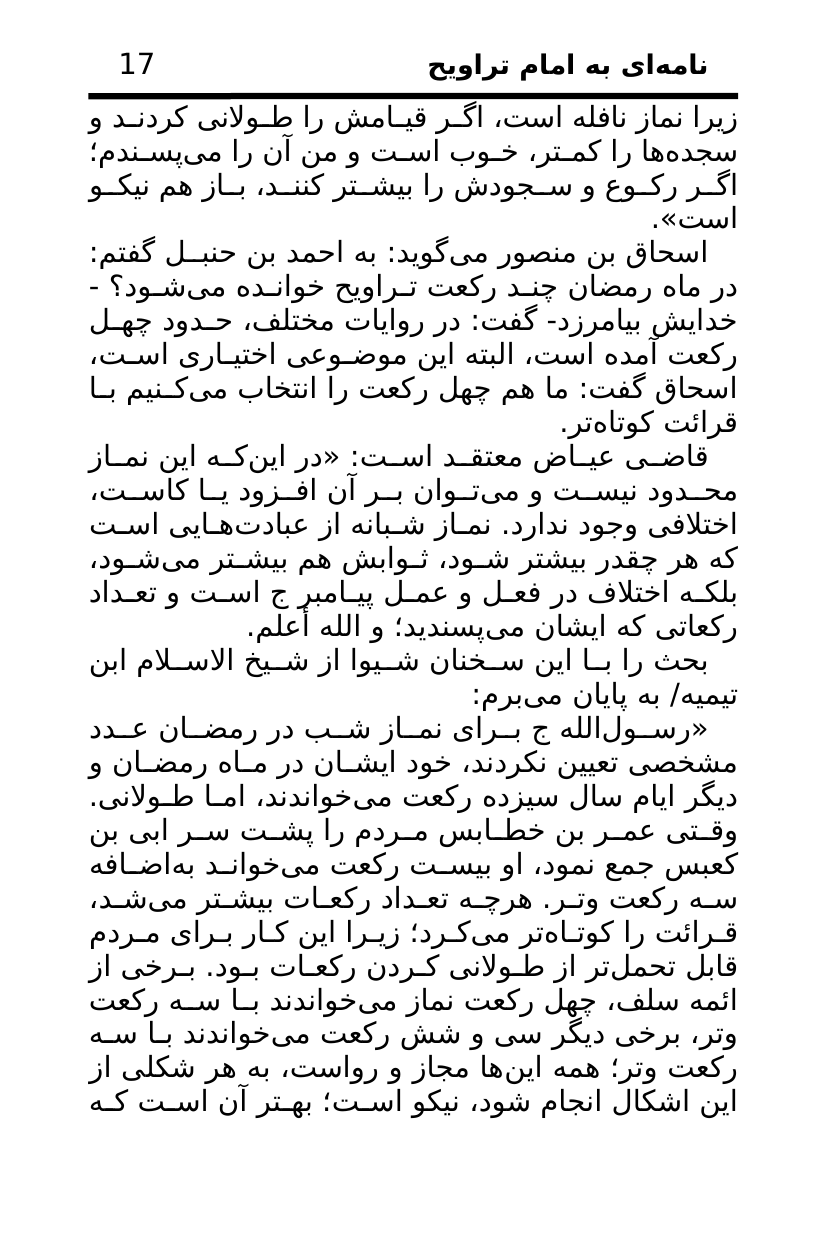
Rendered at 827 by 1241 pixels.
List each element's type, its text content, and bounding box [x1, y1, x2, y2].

text اسحاق بن منصور می‌گوید: به احمد بن حنبل گفتم: در ماه رمضان چند رکعت تراویح خوانده می‌شود؟ - خدایش بیامرزد- گفت: در روایات مختلف، حدود چهل رکعت آمده است، البته این موضوعی اختیاری است، اسحاق گفت: ما هم چهل رکعت را انتخاب می‌کنیم با قرائت کوتاه‌تر. [89, 236, 738, 439]
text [89, 711, 738, 1119]
text بحث را با این سخنان شیوا از شیخ الاسلام ابن تیمیه/ به پایان می‌برم: [89, 643, 738, 711]
text قاضی عیاض معتقد است: «در این‌که این نماز محدود نیست و می‌توان بر آن افزود یا کاست، اختلافی وجود ندارد. نماز شبانه از عبادت‌هایی است که هر چقدر بیشتر شود، ثوابش هم بیشتر می‌شود، بلکه اختلاف در فعل و عمل پیامبر ج است و تعداد رکعاتی که ایشان می‌پسندید؛ و الله أعلم. [89, 439, 738, 643]
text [89, 100, 738, 236]
